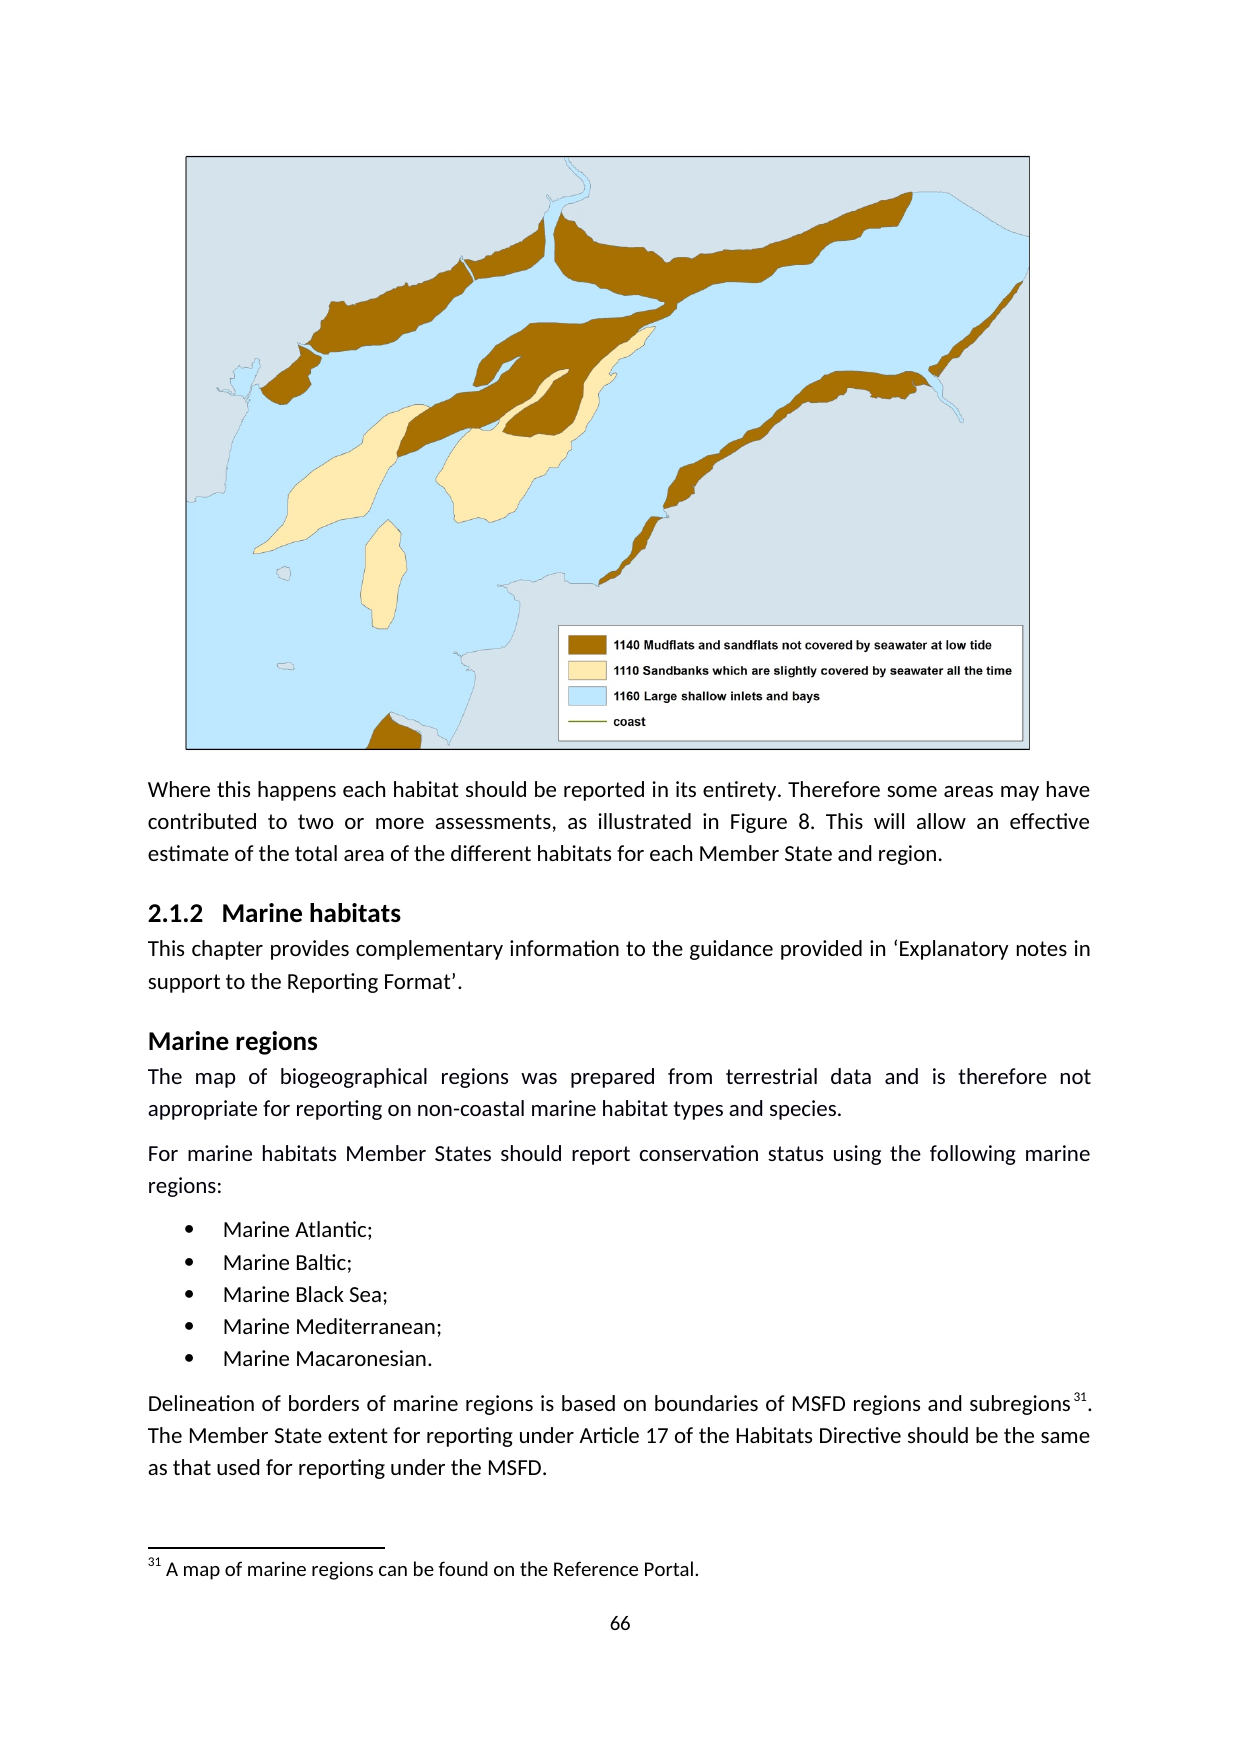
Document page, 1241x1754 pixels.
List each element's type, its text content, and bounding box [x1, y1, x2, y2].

text For marine habitats Member States should report conservation status using the following marine regions: [148, 1139, 1093, 1199]
picture [174, 147, 1040, 759]
text This chapter provides complementary information to the guidance provided in ‘Explanatory notes in support to the Reporting Format’. [148, 934, 1093, 995]
list Marine Macaronesian. [185, 1344, 1093, 1372]
list Marine Black Sea; [185, 1280, 1093, 1308]
text The map of biogeographical regions was prepared from terrestrial data and is therefore not appropriate for reporting on non-coastal marine habitat types and species. [148, 1062, 1093, 1122]
list Marine Atlantic; [185, 1216, 1093, 1244]
list Marine Baltic; [185, 1248, 1093, 1276]
text Delineation of borders of marine regions is based on boundaries of MSFD regions and subregions. The Member State extent for reporting under Article 17 of the Habitats Directive should be the same as that used for reporting under the MSFD. [148, 1389, 1093, 1481]
list Marine Mediterranean; [185, 1312, 1093, 1340]
subtitle Marine regions [148, 1024, 1093, 1057]
subtitle 2.1.2 Marine habitats [148, 897, 1093, 930]
text Where this happens each habitat should be reported in its entirety. Therefore some areas may have contributed to two or more assessments, as illustrated in Figure 8. This will allow an effective estimate of the total area of the different habitats for each Member State and region. [148, 775, 1093, 867]
